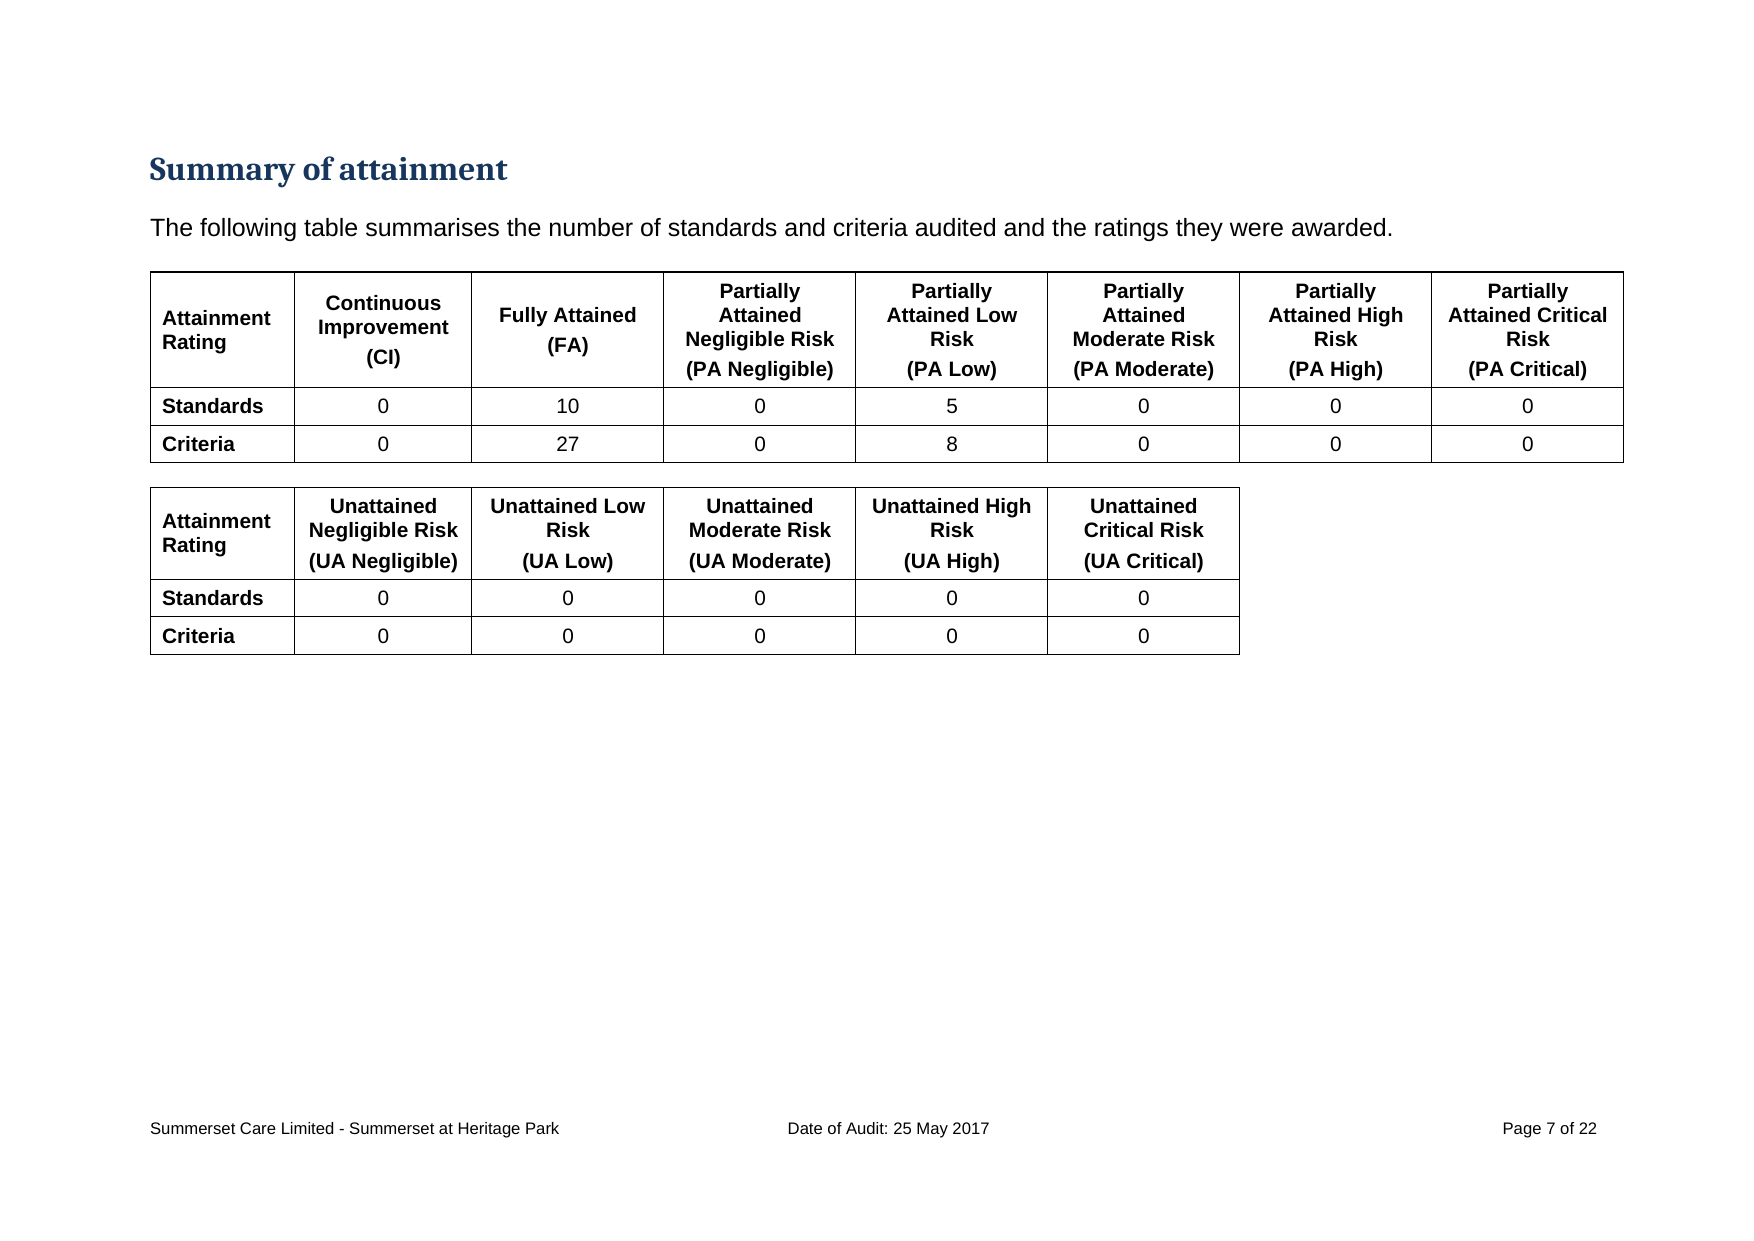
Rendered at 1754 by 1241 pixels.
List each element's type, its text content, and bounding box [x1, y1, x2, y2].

table_cell 0 [1240, 388, 1431, 424]
table_cell 0 [295, 388, 471, 424]
table_cell 10 [472, 388, 663, 424]
table_header Partially Attained Negligible Risk (PA Negligible) [664, 273, 855, 387]
subtitle Summary of attainment [150, 150, 1604, 188]
table_cell 0 [856, 580, 1047, 616]
table_cell 0 [1432, 426, 1623, 462]
table_cell 0 [664, 388, 855, 424]
table_cell 27 [472, 426, 663, 462]
table_cell 8 [856, 426, 1047, 462]
table_cell 0 [295, 617, 471, 654]
table_header Unattained Moderate Risk (UA Moderate) [664, 488, 855, 579]
table_header Partially Attained Moderate Risk (PA Moderate) [1048, 273, 1239, 387]
table_cell 0 [295, 426, 471, 462]
table_cell Criteria [151, 426, 294, 462]
table_header Continuous Improvement (CI) [295, 273, 471, 387]
table_cell 0 [472, 617, 663, 654]
table_cell 0 [664, 617, 855, 654]
table_header Partially Attained High Risk (PA High) [1240, 273, 1431, 387]
table_cell 0 [1048, 580, 1239, 616]
table_header Partially Attained Low Risk (PA Low) [856, 273, 1047, 387]
table_cell 0 [1048, 617, 1239, 654]
table_cell Standards [151, 388, 294, 424]
table_cell 0 [1240, 426, 1431, 462]
table_cell 0 [664, 426, 855, 462]
table_header Partially Attained Critical Risk (PA Critical) [1432, 273, 1623, 387]
table_header Unattained Critical Risk (UA Critical) [1048, 488, 1239, 579]
table_cell 0 [1048, 426, 1239, 462]
table_cell 0 [1432, 388, 1623, 424]
table_header Unattained High Risk (UA High) [856, 488, 1047, 579]
table_cell 0 [295, 580, 471, 616]
table_header Attainment Rating [151, 273, 294, 387]
table_cell Standards [151, 580, 294, 616]
table_header Attainment Rating [151, 488, 294, 579]
table_cell 0 [856, 617, 1047, 654]
table_cell 0 [1048, 388, 1239, 424]
text The following table summarises the number of standards and criteria audited and the ratings they were awarded. [150, 213, 1604, 242]
table_header Unattained Low Risk (UA Low) [472, 488, 663, 579]
table_header Fully Attained (FA) [472, 273, 663, 387]
table_cell Criteria [151, 617, 294, 654]
table_cell 0 [664, 580, 855, 616]
table_cell 0 [472, 580, 663, 616]
table_header Unattained Negligible Risk (UA Negligible) [295, 488, 471, 579]
table_cell 5 [856, 388, 1047, 424]
